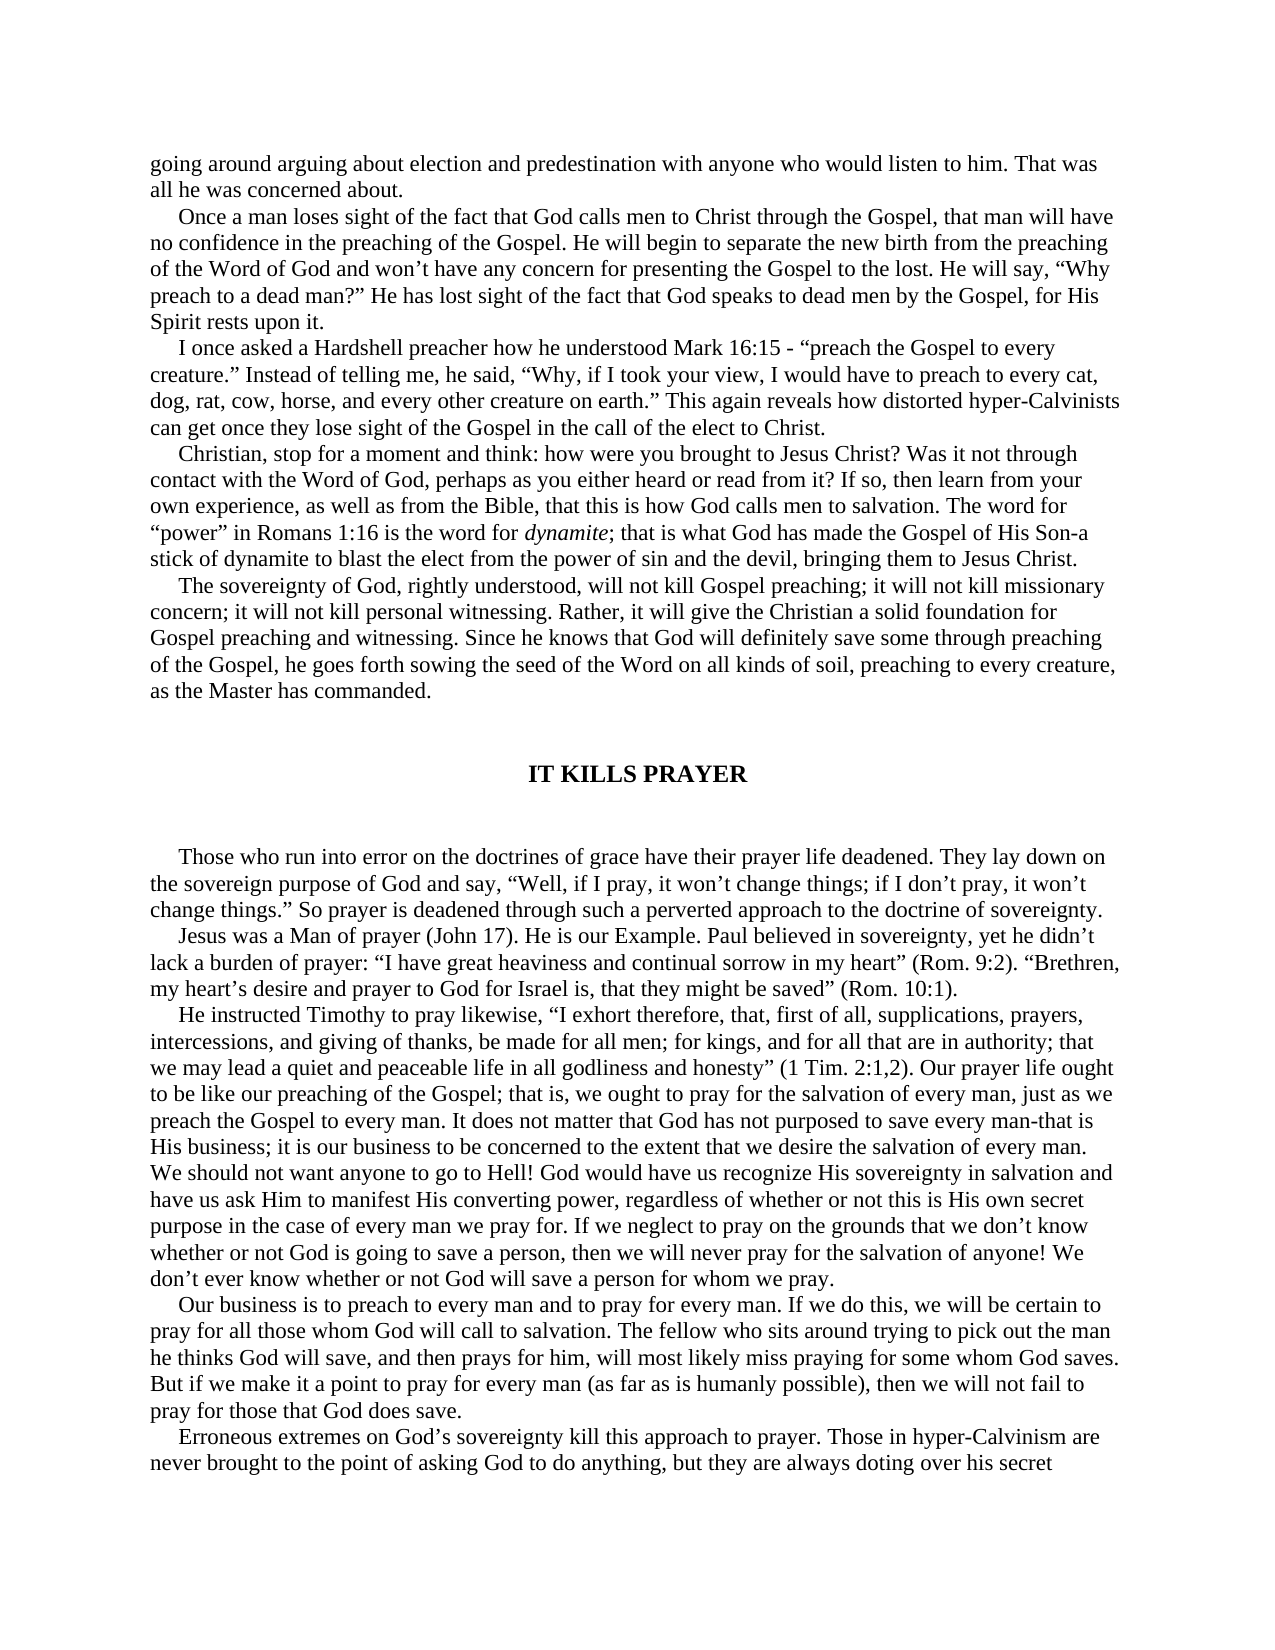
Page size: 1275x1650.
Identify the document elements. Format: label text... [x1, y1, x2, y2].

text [150, 150, 1125, 203]
subtitle IT KILLS PRAYER [150, 759, 1125, 788]
text The sovereignty of God, rightly understood, will not kill Gospel preaching; it will not kill missionary concern; it will not kill personal witnessing. Rather, it will give the Christian a solid foundation for Gospel preaching and witnessing. Since he knows that God will definitely save some through preaching of the Gospel, he goes forth sowing the seed of the Word on all kinds of soil, preaching to every creature, as the Master has commanded. [150, 572, 1125, 703]
text I once asked a Hardshell preacher how he understood Mark 16:15 - “preach the Gospel to every creature.” Instead of telling me, he said, “Why, if I took your view, I would have to preach to every cat, dog, rat, cow, horse, and every other creature on earth.” This again reveals how distorted hyper-Calvinists can get once they lose sight of the Gospel in the call of the elect to Christ. [150, 334, 1125, 440]
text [150, 1423, 1125, 1476]
text Our business is to preach to every man and to pray for every man. If we do this, we will be certain to pray for all those whom God will call to salvation. The fellow who sits around trying to pick out the man he thinks God will save, and then prays for him, will most likely miss praying for some whom God saves. But if we make it a point to pray for every man (as far as is humanly possible), then we will not fail to pray for those that God does save. [150, 1291, 1125, 1423]
text Once a man loses sight of the fact that God calls men to Christ through the Gospel, that man will have no confidence in the preaching of the Gospel. He will begin to separate the new birth from the preaching of the Word of God and won’t have any concern for presenting the Gospel to the lost. He will say, “Why preach to a dead man?” He has lost sight of the fact that God speaks to dead men by the Gospel, for His Spirit rests upon it. [150, 203, 1125, 334]
text Jesus was a Man of prayer (John 17). He is our Example. Paul believed in sovereignty, yet he didn’t lack a burden of prayer: “I have great heaviness and continual sorrow in my heart” (Rom. 9:2). “Brethren, my heart’s desire and prayer to God for Israel is, that they might be saved” (Rom. 10:1). [150, 922, 1125, 1001]
text He instructed Timothy to pray likewise, “I exhort therefore, that, first of all, supplications, prayers, intercessions, and giving of thanks, be made for all men; for kings, and for all that are in authority; that we may lead a quiet and peaceable life in all godliness and honesty” (1 Tim. 2:1,2). Our prayer life ought to be like our preaching of the Gospel; that is, we ought to pray for the salvation of every man, just as we preach the Gospel to every man. It does not matter that God has not purposed to save every man-that is His business; it is our business to be concerned to the extent that we desire the salvation of every man. We should not want anyone to go to Hell! God would have us recognize His sovereignty in salvation and have us ask Him to manifest His converting power, regardless of whether or not this is His own secret purpose in the case of every man we pray for. If we neglect to pray on the grounds that we don’t know whether or not God is going to save a person, then we will never pray for the salvation of anyone! We don’t ever know whether or not God will save a person for whom we pray. [150, 1001, 1125, 1291]
text Christian, stop for a moment and think: how were you brought to Jesus Christ? Was it not through contact with the Word of God, perhaps as you either heard or read from it? If so, then learn from your own experience, as well as from the Bible, that this is how God calls men to salvation. The word for “power” in Romans 1:16 is the word for dynamite; that is what God has made the Gospel of His Son-a stick of dynamite to blast the elect from the power of sin and the devil, bringing them to Jesus Christ. [150, 440, 1125, 572]
text Those who run into error on the doctrines of grace have their prayer life deadened. They lay down on the sovereign purpose of God and say, “Well, if I pray, it won’t change things; if I don’t pray, it won’t change things.” So prayer is deadened through such a perverted approach to the doctrine of sovereignty. [150, 843, 1125, 922]
